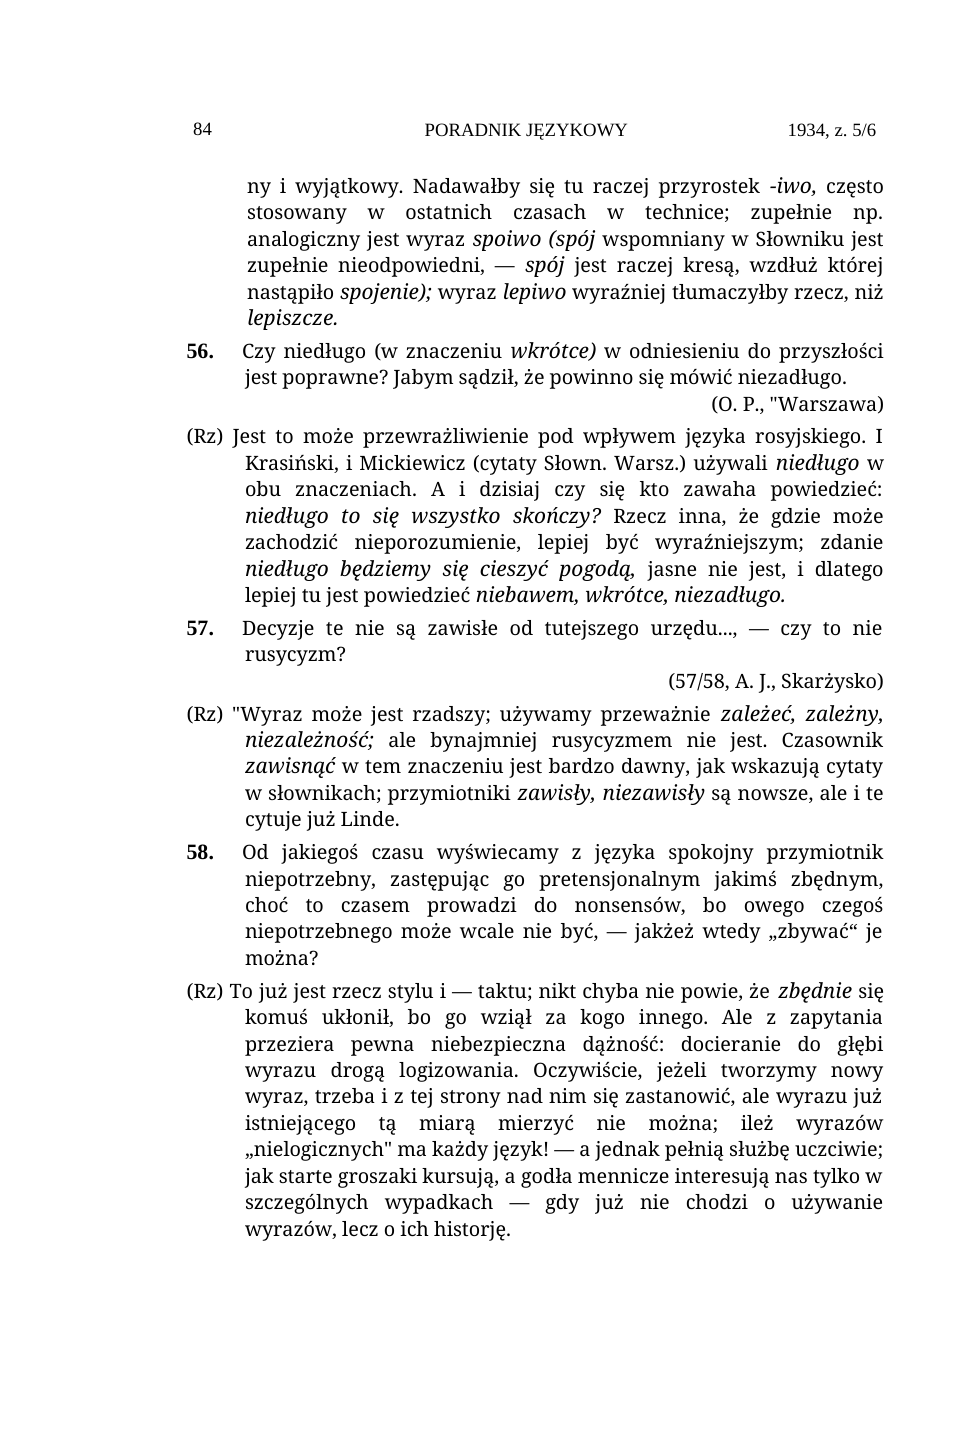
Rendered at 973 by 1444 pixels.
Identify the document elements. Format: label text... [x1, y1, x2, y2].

text PORADNIK JĘZYKOWY [424, 122, 628, 140]
list Od jakiegoś czasu wyświecamy z języka spokojny przymiotnik niepotrzebny, zastępując go pretensjonalnym jakimś zbędnym, choć to czasem prowadzi do nonsensów, bo owego czegoś niepotrzebnego może wcale nie być, — jakżeż wtedy „zbywać“ je można? [186, 838, 884, 971]
list Czy niedługo (w znaczeniu wkrótce) w odniesieniu do przyszłości jest poprawne? Jabym sądził, że powinno się mówić niezadługo. [186, 337, 884, 390]
list Decyzje te nie są zawisłe od tutejszego urzędu..., — czy to nie rusycyzm? [186, 614, 884, 667]
text 84 [193, 121, 212, 139]
text 1934, z. 5/6 [787, 122, 876, 141]
text (O. P., "Warszawa) [186, 390, 884, 416]
text (Rz) Jest to może przewrażliwienie pod wpływem języka rosyjskiego. I Krasiński, i Mickiewicz (cytaty Słown. Warsz.) używali niedługo w obu znaczeniach. A i dzisiaj czy się kto zawaha powiedzieć: niedługo to się wszystko skończy? Rzecz inna, że gdzie może zachodzić nieporozumienie, lepiej być wyraźniejszym; zdanie niedługo będziemy się cieszyć pogodą, jasne nie jest, i dlatego lepiej tu jest powiedzieć niebawem, wkrótce, niezadługo. [186, 423, 884, 608]
text (Rz) To już jest rzecz stylu i — taktu; nikt chyba nie powie, że zbędnie się komuś ukłonił, bo go wziął za kogo innego. Ale z zapytania przeziera pewna niebezpieczna dążność: docieranie do głębi wyrazu drogą logizowania. Oczywiście, jeżeli tworzymy nowy wyraz, trzeba i z tej strony nad nim się zastanowić, ale wyrazu już istniejącego tą miarą mierzyć nie można; ileż wyrazów „nielogicznych" ma każdy język! — a jednak pełnią służbę uczciwie; jak starte groszaki kursują, a godła mennicze interesują nas tylko w szczególnych wypadkach — gdy już nie chodzi o używanie wyrazów, lecz o ich historję. [186, 977, 884, 1241]
text (57/58, A. J., Skarżysko) [186, 667, 884, 693]
text (Rz) "Wyraz może jest rzadszy; używamy przeważnie zależeć, zależny, niezależność; ale bynajmniej rusycyzmem nie jest. Czasownik zawisnąć w tem znaczeniu jest bardzo dawny, jak wskazują cytaty w słownikach; przymiotniki zawisły, niezawisły są nowsze, ale i te cytuje już Linde. [186, 700, 884, 832]
text ny i wyjątkowy. Nadawałby się tu raczej przyrostek -iwo, często stosowany w ostatnich czasach w technice; zupełnie np. analogiczny jest wyraz spoiwo (spój wspomniany w Słowniku jest zupełnie nieodpowiedni, — spój jest raczej kresą, wzdłuż której nastąpiło spojenie); wyraz lepiwo wyraźniej tłumaczyłby rzecz, niż lepiszcze. [247, 172, 884, 331]
